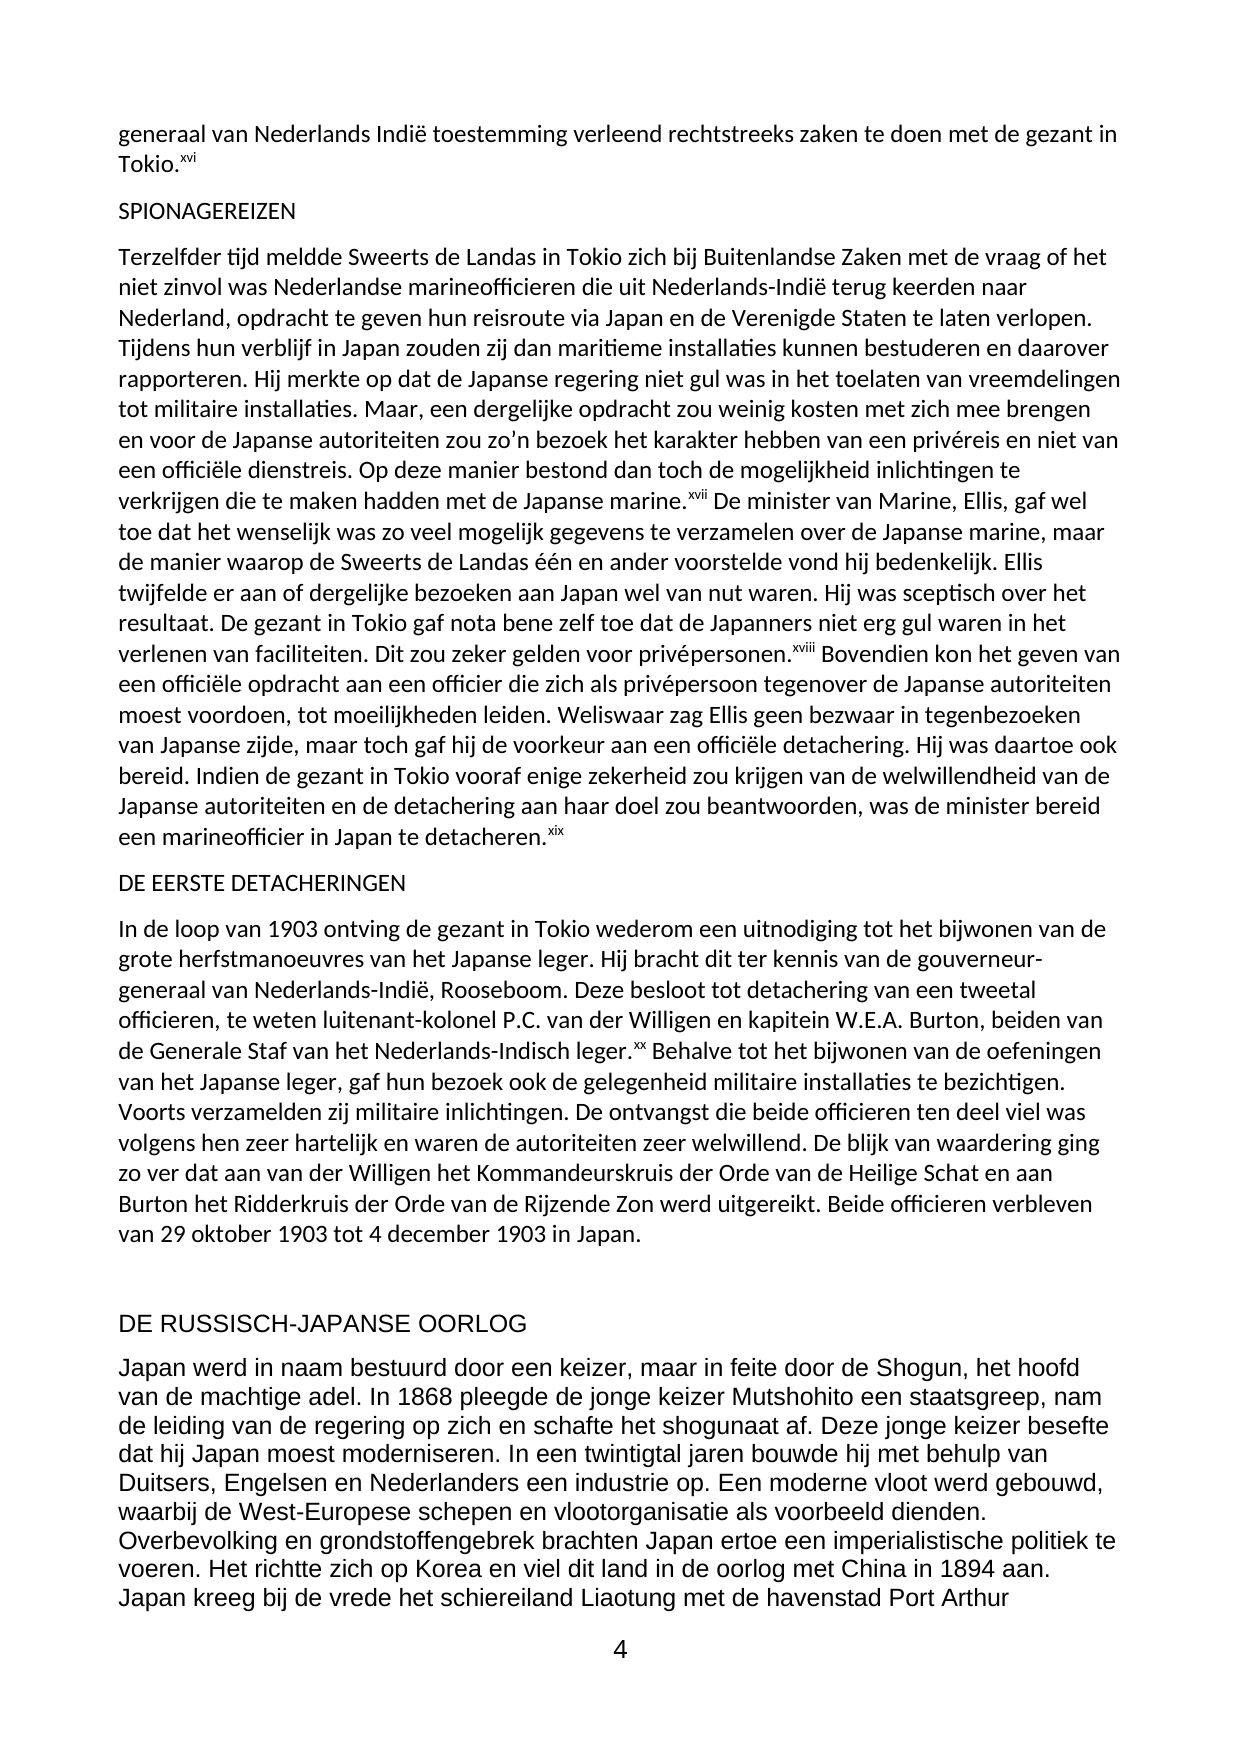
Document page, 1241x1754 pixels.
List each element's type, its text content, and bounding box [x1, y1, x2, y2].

text In de loop van 1903 ontving de gezant in Tokio wederom een uitnodiging tot het bijwonen van de grote herfstmanoeuvres van het Japanse leger. Hij bracht dit ter kennis van de gouverneur-generaal van Nederlands-Indië, Rooseboom. Deze besloot tot detachering van een tweetal officieren, te weten luitenant-kolonel P.C. van der Willigen en kapitein W.E.A. Burton, beiden van de Generale Staf van het Nederlands-Indisch leger. Behalve tot het bijwonen van de oefeningen van het Japanse leger, gaf hun bezoek ook de gelegenheid militaire installaties te bezichtigen. Voorts verzamelden zij militaire inlichtingen. De ontvangst die beide officieren ten deel viel was volgens hen zeer hartelijk en waren de autoriteiten zeer welwillend. De blijk van waardering ging zo ver dat aan van der Willigen het Kommandeurskruis der Orde van de Heilige Schat en aan Burton het Ridderkruis der Orde van de Rijzende Zon werd uitgereikt. Beide officieren verbleven van 29 oktober 1903 tot 4 december 1903 in Japan. [118, 913, 1122, 1249]
text DE RUSSISCH-JAPANSE OORLOG [118, 1309, 1122, 1338]
text Terzelfder tijd meldde Sweerts de Landas in Tokio zich bij Buitenlandse Zaken met de vraag of het niet zinvol was Nederlandse marineofficieren die uit Nederlands-Indië terug keerden naar Nederland, opdracht te geven hun reisroute via Japan en de Verenigde Staten te laten verlopen. Tijdens hun verblijf in Japan zouden zij dan maritieme installaties kunnen bestuderen en daarover rapporteren. Hij merkte op dat de Japanse regering niet gul was in het toelaten van vreemdelingen tot militaire installaties. Maar, een dergelijke opdracht zou weinig kosten met zich mee brengen en voor de Japanse autoriteiten zou zo’n bezoek het karakter hebben van een privéreis en niet van een officiële dienstreis. Op deze manier bestond dan toch de mogelijkheid inlichtingen te verkrijgen die te maken hadden met de Japanse marine. De minister van Marine, Ellis, gaf wel toe dat het wenselijk was zo veel mogelijk gegevens te verzamelen over de Japanse marine, maar de manier waarop de Sweerts de Landas één en ander voorstelde vond hij bedenkelijk. Ellis twijfelde er aan of dergelijke bezoeken aan Japan wel van nut waren. Hij was sceptisch over het resultaat. De gezant in Tokio gaf nota bene zelf toe dat de Japanners niet erg gul waren in het verlenen van faciliteiten. Dit zou zeker gelden voor privépersonen. Bovendien kon het geven van een officiële opdracht aan een officier die zich als privépersoon tegenover de Japanse autoriteiten moest voordoen, tot moeilijkheden leiden. Weliswaar zag Ellis geen bezwaar in tegenbezoeken van Japanse zijde, maar toch gaf hij de voorkeur aan een officiële detachering. Hij was daartoe ook bereid. Indien de gezant in Tokio vooraf enige zekerheid zou krijgen van de welwillendheid van de Japanse autoriteiten en de detachering aan haar doel zou beantwoorden, was de minister bereid een marineofficier in Japan te detacheren. [118, 241, 1122, 851]
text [118, 1353, 1122, 1612]
text DE EERSTE DETACHERINGEN [118, 867, 1122, 897]
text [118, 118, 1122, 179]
text SPIONAGEREIZEN [118, 195, 1122, 225]
